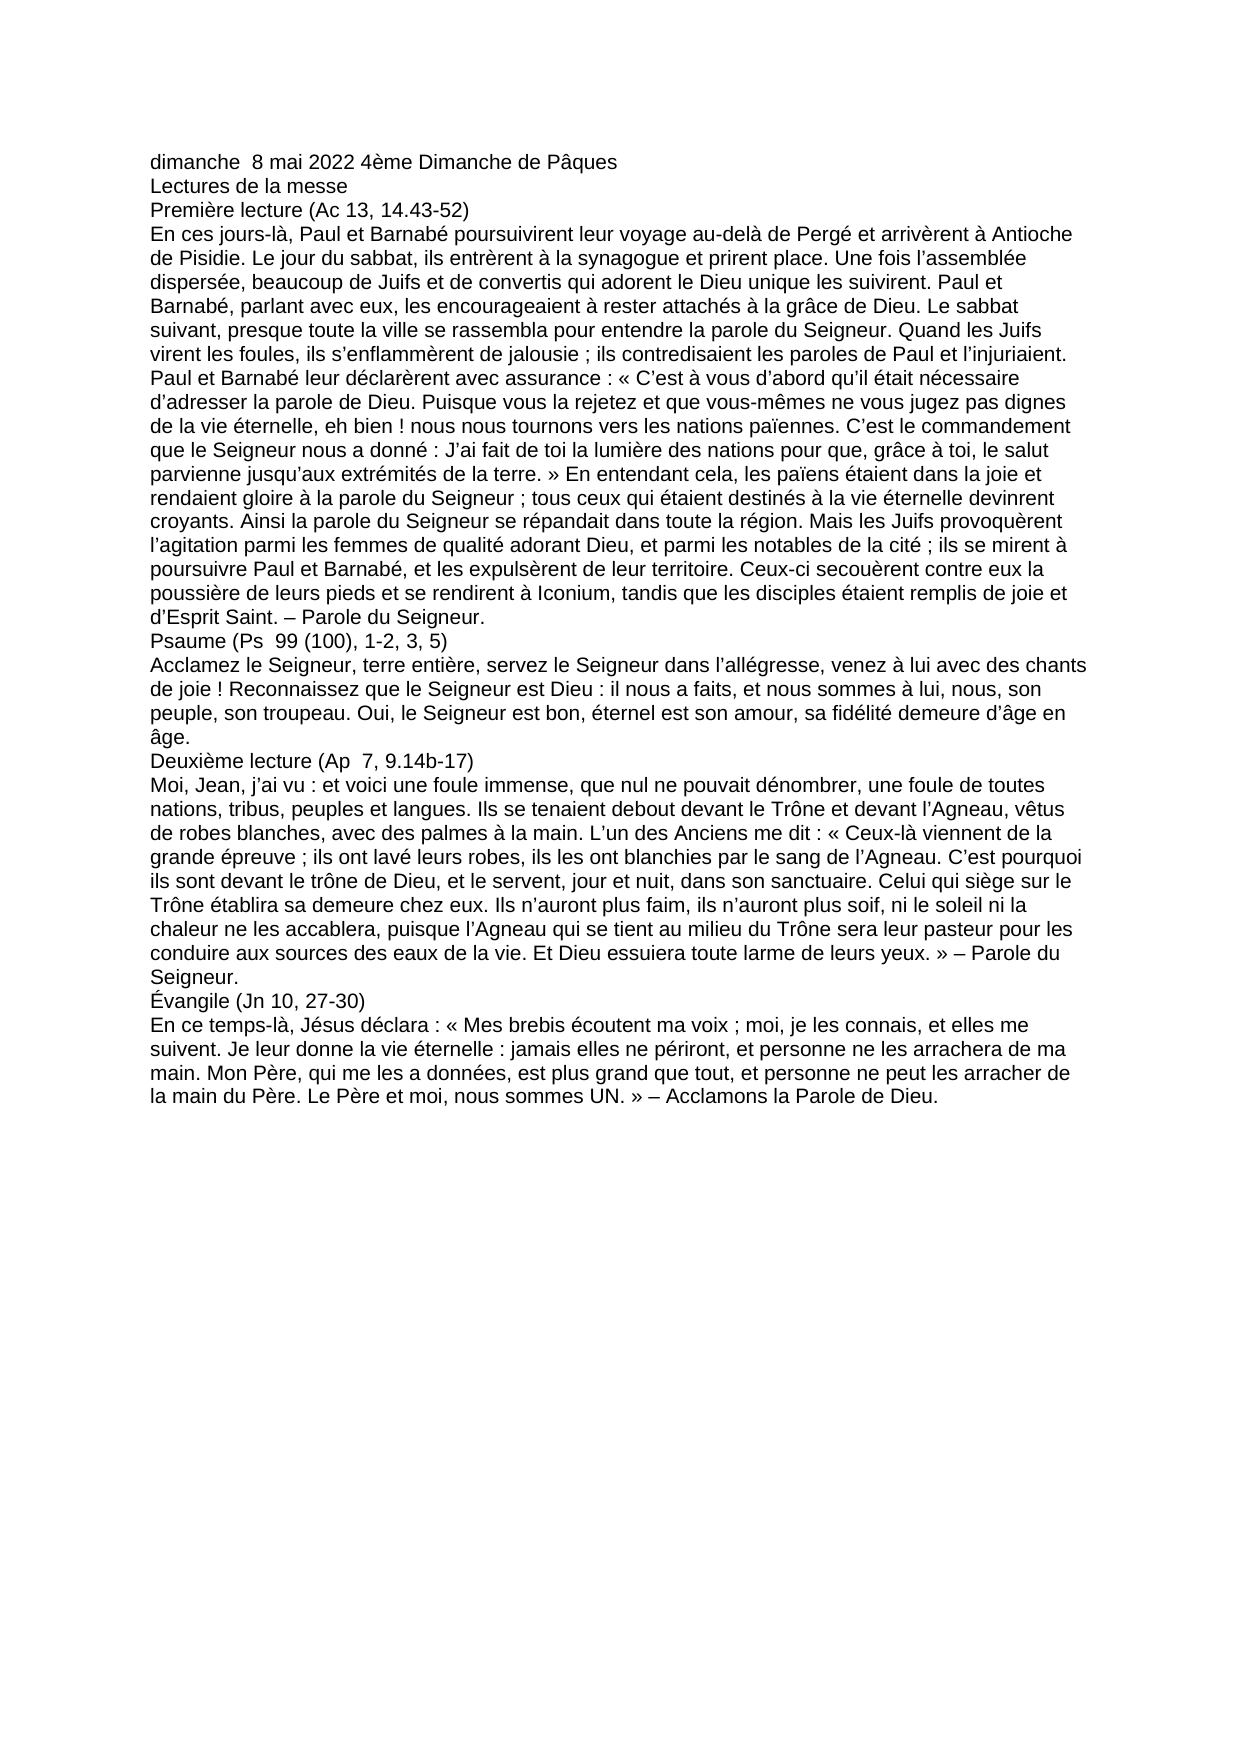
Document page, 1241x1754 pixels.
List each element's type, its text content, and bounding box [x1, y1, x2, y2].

text Acclamez le Seigneur, terre entière, servez le Seigneur dans l’allégresse, venez à lui avec des chants de joie ! Reconnaissez que le Seigneur est Dieu : il nous a faits, et nous sommes à lui, nous, son peuple, son troupeau. Oui, le Seigneur est bon, éternel est son amour, sa fidélité demeure d’âge en âge. [150, 653, 1090, 749]
text En ce temps-là, Jésus déclara : « Mes brebis écoutent ma voix ; moi, je les connais, et elles me suivent. Je leur donne la vie éternelle : jamais elles ne périront, et personne ne les arrachera de ma main. Mon Père, qui me les a données, est plus grand que tout, et personne ne peut les arracher de la main du Père. Le Père et moi, nous sommes UN. » – Acclamons la Parole de Dieu. [150, 1012, 1090, 1108]
text En ces jours-là, Paul et Barnabé poursuivirent leur voyage au-delà de Pergé et arrivèrent à Antioche de Pisidie. Le jour du sabbat, ils entrèrent à la synagogue et prirent place. Une fois l’assemblée dispersée, beaucoup de Juifs et de convertis qui adorent le Dieu unique les suivirent. Paul et Barnabé, parlant avec eux, les encourageaient à rester attachés à la grâce de Dieu. Le sabbat suivant, presque toute la ville se rassembla pour entendre la parole du Seigneur. Quand les Juifs virent les foules, ils s’enflammèrent de jalousie ; ils contredisaient les paroles de Paul et l’injuriaient. Paul et Barnabé leur déclarèrent avec assurance : « C’est à vous d’abord qu’il était nécessaire d’adresser la parole de Dieu. Puisque vous la rejetez et que vous-mêmes ne vous jugez pas dignes de la vie éternelle, eh bien ! nous nous tournons vers les nations païennes. C’est le commandement que le Seigneur nous a donné : J’ai fait de toi la lumière des nations pour que, grâce à toi, le salut parvienne jusqu’aux extrémités de la terre. » En entendant cela, les païens étaient dans la joie et rendaient gloire à la parole du Seigneur ; tous ceux qui étaient destinés à la vie éternelle devinrent croyants. Ainsi la parole du Seigneur se répandait dans toute la région. Mais les Juifs provoquèrent l’agitation parmi les femmes de qualité adorant Dieu, et parmi les notables de la cité ; ils se mirent à poursuivre Paul et Barnabé, et les expulsèrent de leur territoire. Ceux-ci secouèrent contre eux la poussière de leurs pieds et se rendirent à Iconium, tandis que les disciples étaient remplis de joie et d’Esprit Saint. – Parole du Seigneur. [150, 222, 1090, 629]
text Moi, Jean, j’ai vu : et voici une foule immense, que nul ne pouvait dénombrer, une foule de toutes nations, tribus, peuples et langues. Ils se tenaient debout devant le Trône et devant l’Agneau, vêtus de robes blanches, avec des palmes à la main. L’un des Anciens me dit : « Ceux-là viennent de la grande épreuve ; ils ont lavé leurs robes, ils les ont blanchies par le sang de l’Agneau. C’est pourquoi ils sont devant le trône de Dieu, et le servent, jour et nuit, dans son sanctuaire. Celui qui siège sur le Trône établira sa demeure chez eux. Ils n’auront plus faim, ils n’auront plus soif, ni le soleil ni la chaleur ne les accablera, puisque l’Agneau qui se tient au milieu du Trône sera leur pasteur pour les conduire aux sources des eaux de la vie. Et Dieu essuiera toute larme de leurs yeux. » – Parole du Seigneur. [150, 773, 1090, 988]
